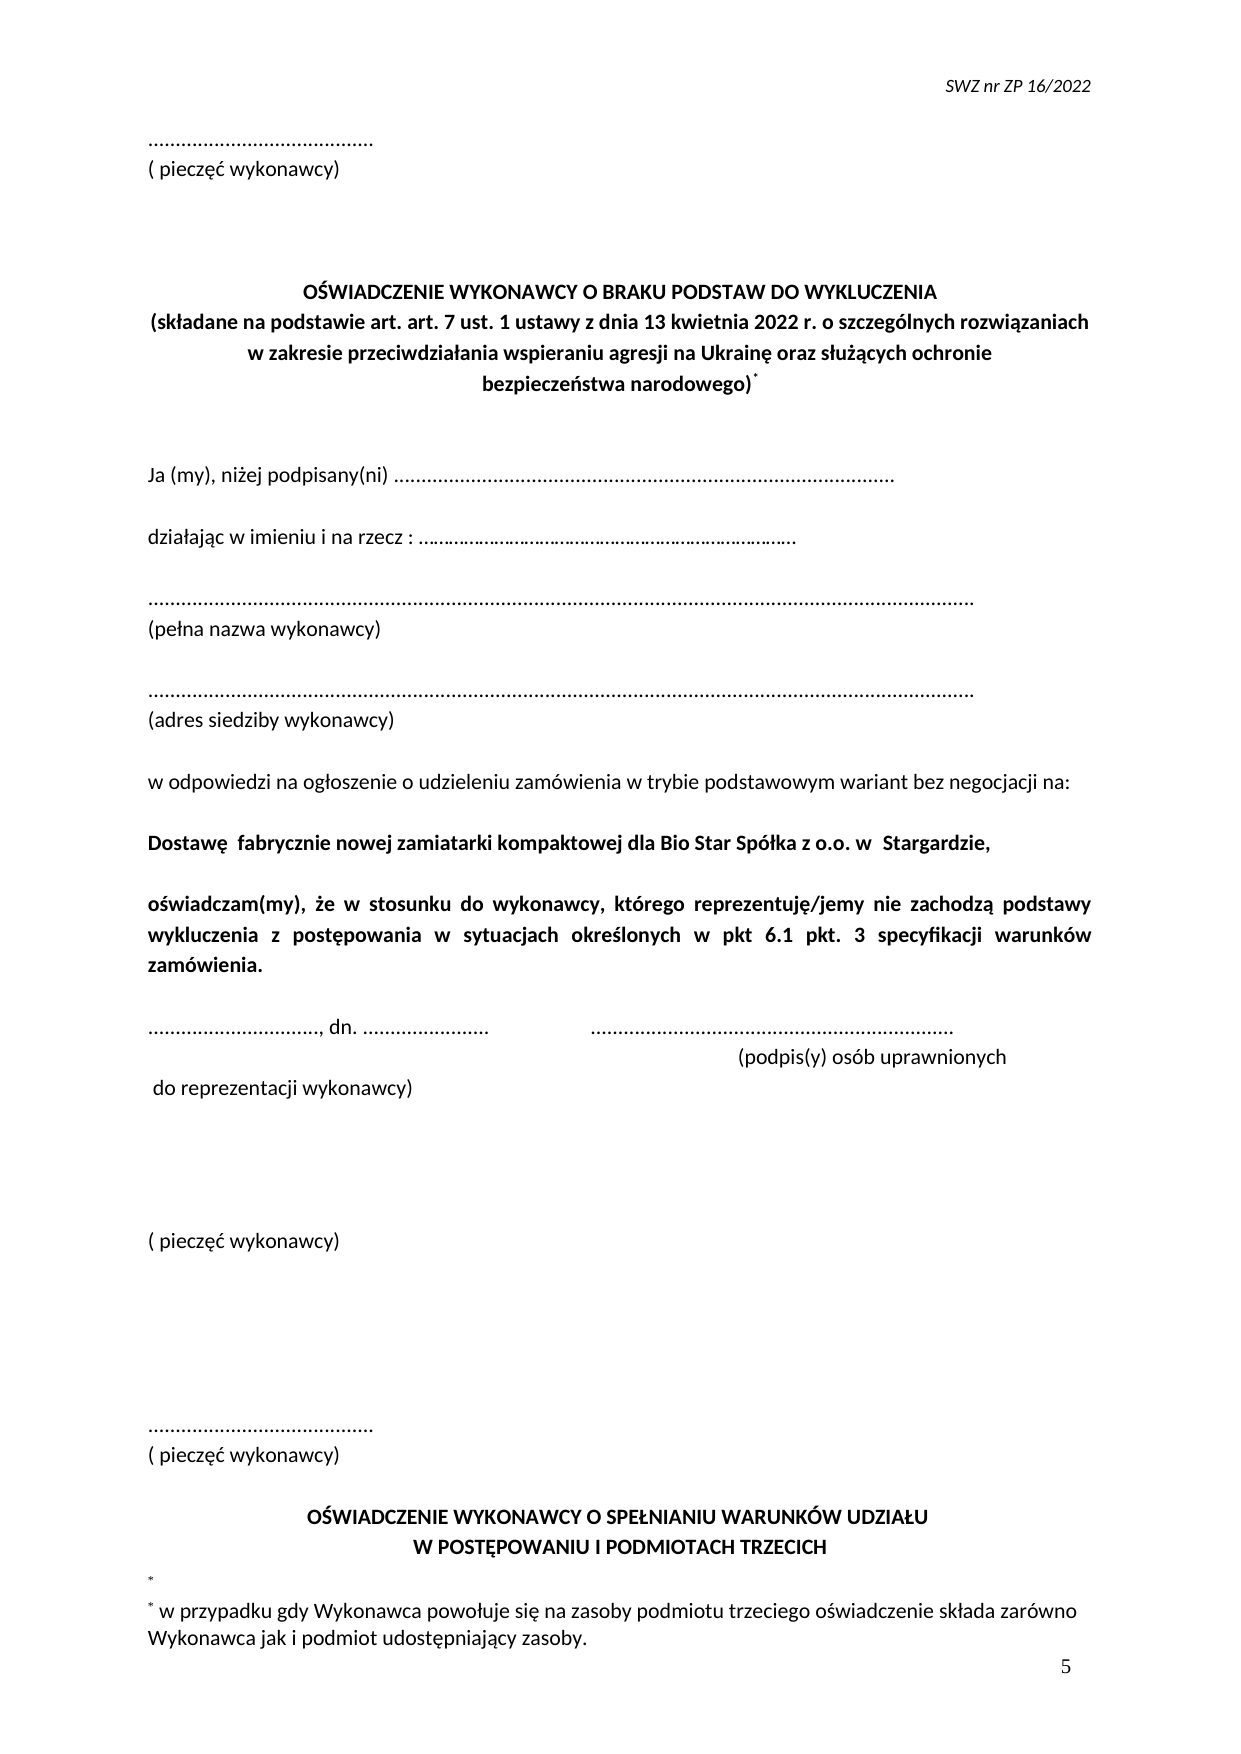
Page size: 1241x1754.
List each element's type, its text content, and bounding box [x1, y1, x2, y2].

text ......................................... [148, 1411, 1093, 1438]
text ( pieczęć wykonawcy) [148, 1227, 1093, 1254]
text ...................................................................................................................................................... [148, 676, 1093, 703]
text OŚWIADCZENIE WYKONAWCY O BRAKU PODSTAW DO WYKLUCZENIA [148, 278, 1093, 304]
text bezpieczeństwa narodowego)* [148, 370, 1093, 396]
text (adres siedziby wykonawcy) [148, 707, 1093, 733]
text ..............................., dn. ....................... .................................................................. [148, 1013, 1093, 1039]
text ......................................... [148, 125, 1093, 151]
text oświadczam(my), że w stosunku do wykonawcy, którego reprezentuję/jemy nie zachodzą podstawy wykluczenia z postępowania w sytuacjach określonych w pkt 6.1 pkt. 3 specyfikacji warunków zamówienia. [148, 890, 1093, 978]
text do reprezentacji wykonawcy) [148, 1074, 1093, 1101]
text działając w imieniu i na rzecz : ………………………………………………………………… [148, 523, 1093, 549]
text (pełna nazwa wykonawcy) [148, 615, 1093, 641]
text ( pieczęć wykonawcy) [148, 1442, 1093, 1468]
text Ja (my), niżej podpisany(ni) ........................................................................................... [148, 462, 1093, 488]
text w odpowiedzi na ogłoszenie o udzieleniu zamówienia w trybie podstawowym wariant bez negocjacji na: [148, 768, 1093, 794]
text OŚWIADCZENIE WYKONAWCY O SPEŁNIANIU WARUNKÓW UDZIAŁU W POSTĘPOWANIU I PODMIOTACH TRZECICH [148, 1503, 1093, 1560]
text ...................................................................................................................................................... [148, 584, 1093, 611]
text ( pieczęć wykonawcy) [148, 155, 1093, 182]
text (składane na podstawie art. art. 7 ust. 1 ustawy z dnia 13 kwietnia 2022 r. o szczególnych rozwiązaniach w zakresie przeciwdziałania wspieraniu agresji na Ukrainę oraz służących ochronie [148, 308, 1093, 366]
text Dostawę fabrycznie nowej zamiatarki kompaktowej dla Bio Star Spółka z o.o. w Stargardzie, [148, 829, 1093, 856]
text (podpis(y) osób uprawnionych [148, 1043, 1093, 1070]
